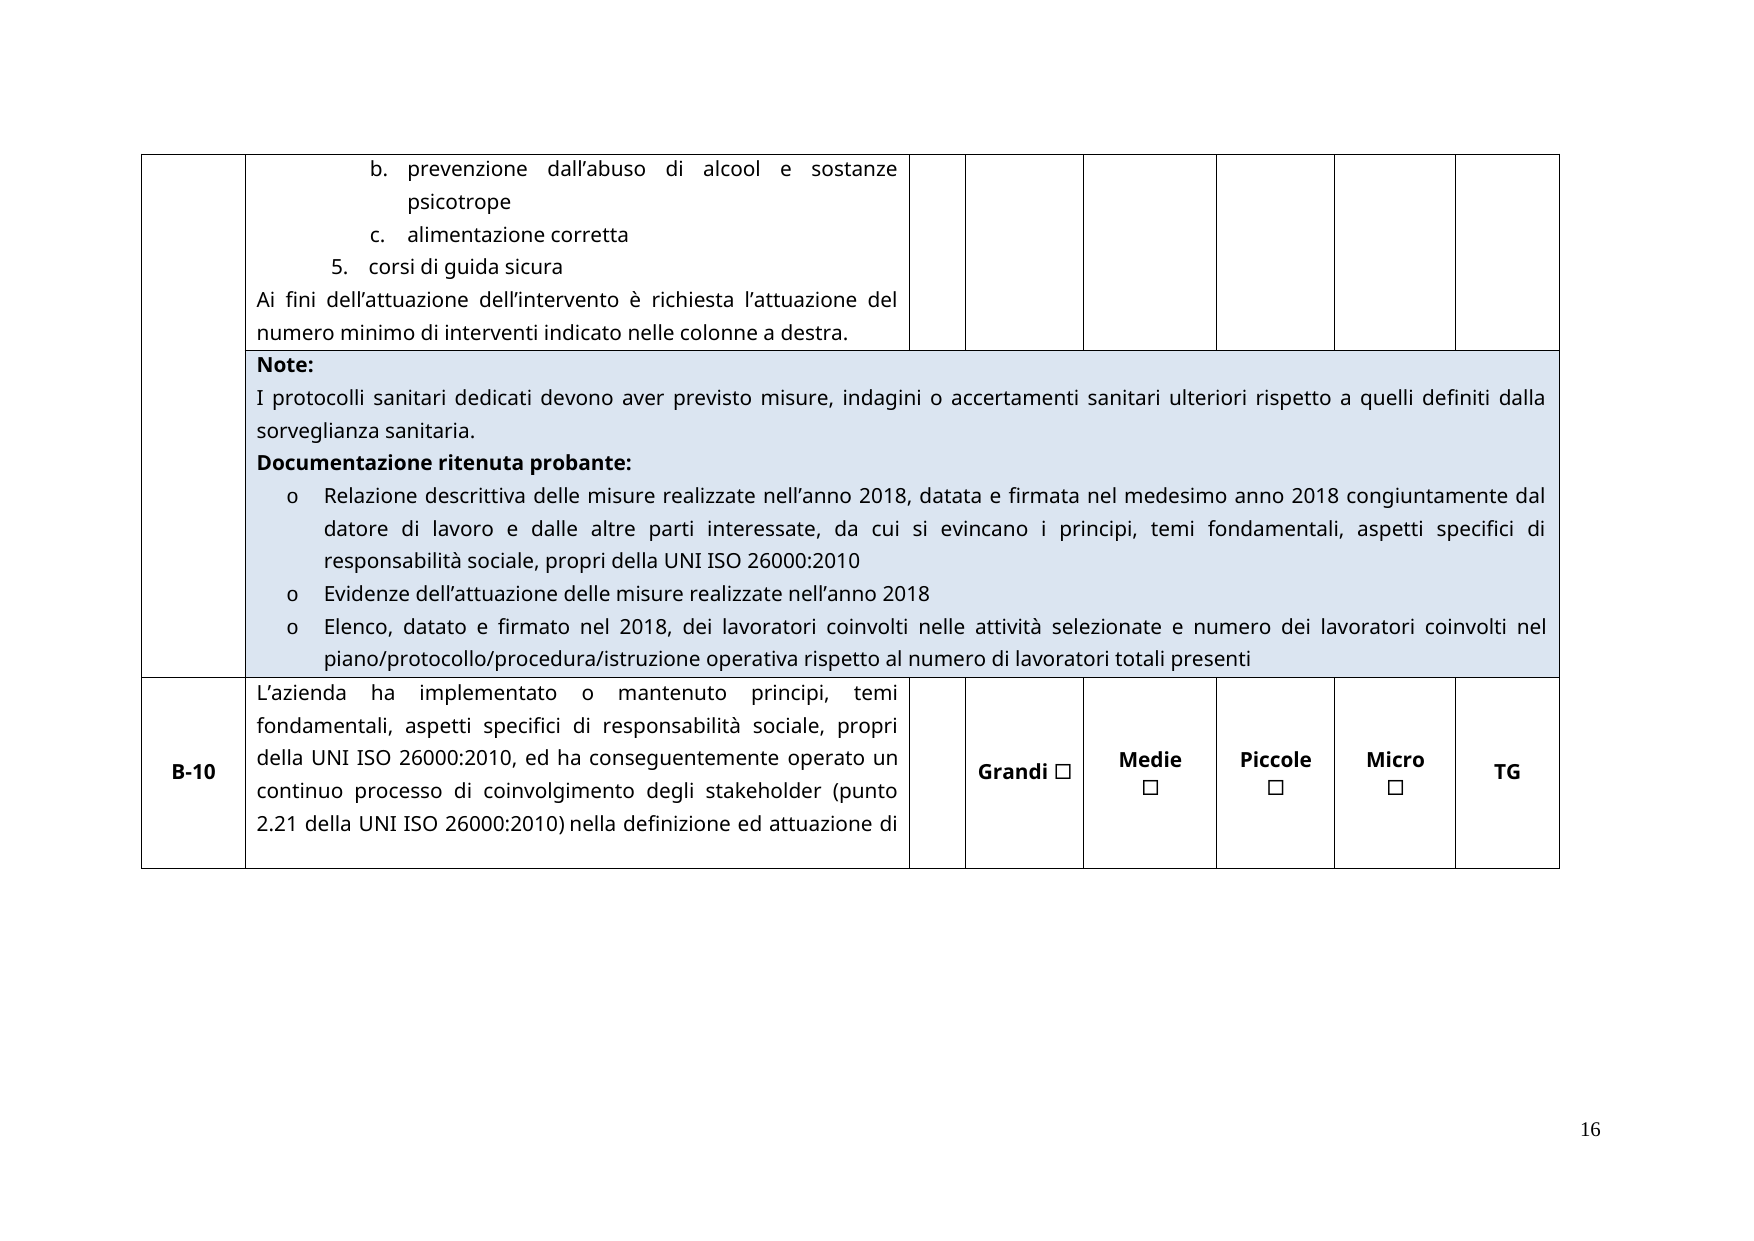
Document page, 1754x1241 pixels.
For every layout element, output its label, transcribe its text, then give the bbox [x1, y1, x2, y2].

table_cell 2 [1084, 155, 1216, 349]
table_cell Note: I protocolli sanitari dedicati devono aver previsto misure, indagini o accertamenti sanitari ulteriori rispetto a quelli definiti dalla sorveglianza sanitaria. Documentazione ritenuta probante: Relazione descrittiva delle misure realizzate nell’anno 2018, datata e firmata nel medesimo anno 2018 congiuntamente dal datore di lavoro e dalle altre parti interessate, da cui si evincano i principi, temi fondamentali, aspetti specifici di responsabilità sociale, propri della UNI ISO 26000:2010 Evidenze dell’attuazione delle misure realizzate nell’anno 2018 Elenco, datato e firmato nel 2018, dei lavoratori coinvolti nelle attività selezionate e numero dei lavoratori coinvolti nel piano/protocollo/procedura/istruzione operativa rispetto al numero di lavoratori totali presenti [246, 351, 1559, 677]
table_cell TG [1456, 678, 1559, 867]
table_cell Medie [1084, 678, 1216, 867]
table_cell B-10 [142, 678, 245, 867]
table_cell 1 [1335, 155, 1455, 349]
table_cell 3 [966, 155, 1083, 349]
table_cell Piccole [1217, 678, 1334, 867]
table_cell Grandi [966, 678, 1083, 867]
table_cell Micro [1335, 678, 1455, 867]
table_cell L’azienda ha implementato o mantenuto principi, temi fondamentali, aspetti specifici di responsabilità sociale, propri della UNI ISO 26000:2010, ed ha conseguentemente operato un continuo processo di coinvolgimento degli stakeholder (punto 2.21 della UNI ISO 26000:2010) nella definizione ed attuazione di politiche interne sociali, ambientali, di sostegno alla comunità, con impatti sulla SSL, attraverso interventi relativi a: sostenibilità (acquisti sostenibili) “life cycle assessment” (approccio del ciclo di vita) “carbon footprint” prevenzione e gestione dei rischi ambientali uso sostenibile delle risorse utilizzo di fonti di energia rinnovabili formazione continua del personale sulle tematiche ambientali investimenti o partecipazione attiva ad iniziative della comunità con interventi non solo finanziari ma anche di partnership, in ambiti quali: istruzione e formazione, cultura, sport convenzioni con scuole/università per stage e/o borse di studio in materie di RS partnership con ASL, organizzazioni del terzo settore, cooperative sociali per campagne di prevenzione del fumo prevenzione dall’abuso di alcool e sostanze psicotrope alimentazione corretta [246, 678, 909, 867]
table_cell [910, 678, 965, 867]
table_cell 1 [1217, 155, 1334, 349]
